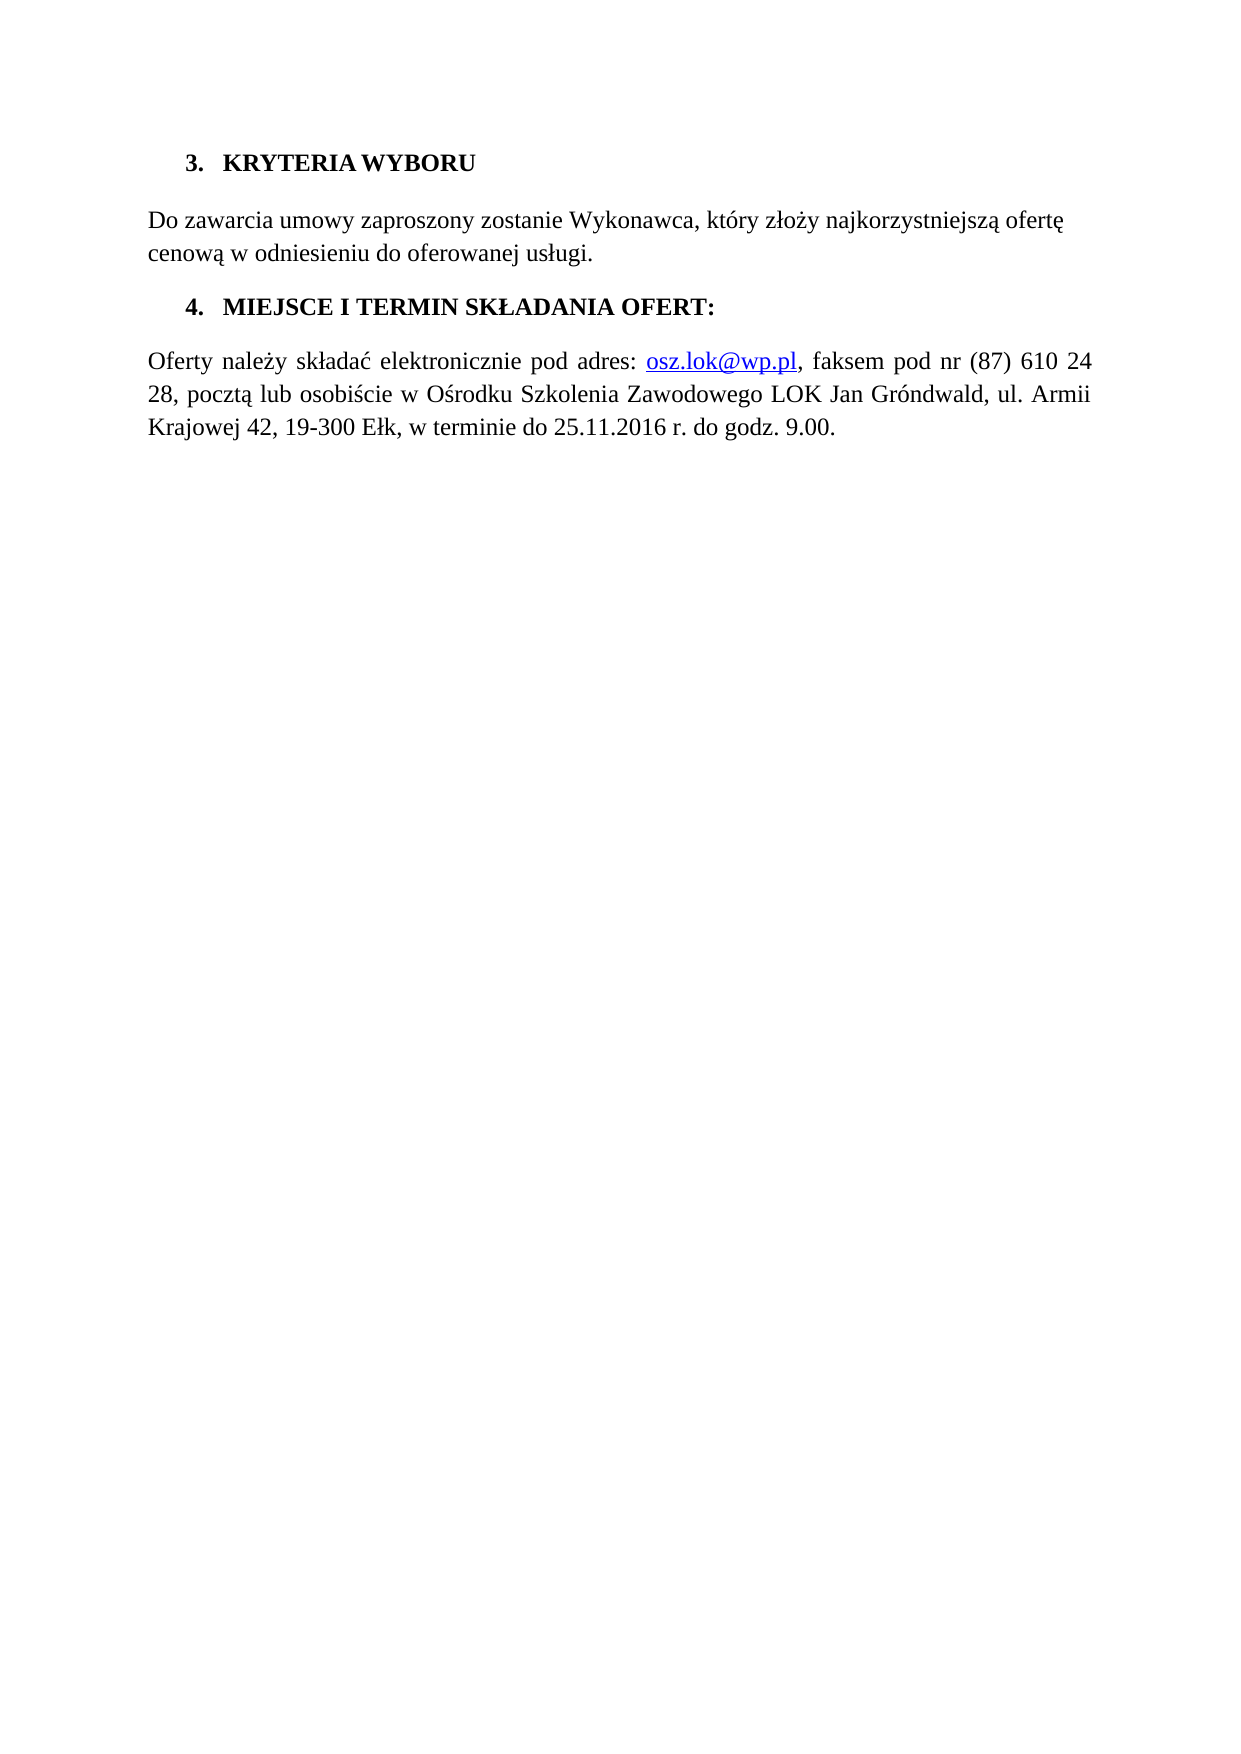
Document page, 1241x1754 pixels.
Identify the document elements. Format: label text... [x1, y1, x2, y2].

text Oferty należy składać elektronicznie pod adres: osz.lok@wp.pl, faksem pod nr (87) 610 24 28, pocztą lub osobiście w Ośrodku Szkolenia Zawodowego LOK Jan Gróndwald, ul. Armii Krajowej 42, 19-300 Ełk, w terminie do 25.11.2016 r. do godz. 9.00. [148, 346, 1093, 441]
subtitle KRYTERIA WYBORU [185, 148, 1093, 176]
text Do zawarcia umowy zaproszony zostanie Wykonawca, który złoży najkorzystniejszą ofertę cenową w odniesieniu do oferowanej usługi. [148, 205, 1093, 267]
list MIEJSCE I TERMIN SKŁADANIA OFERT: [185, 292, 1093, 321]
